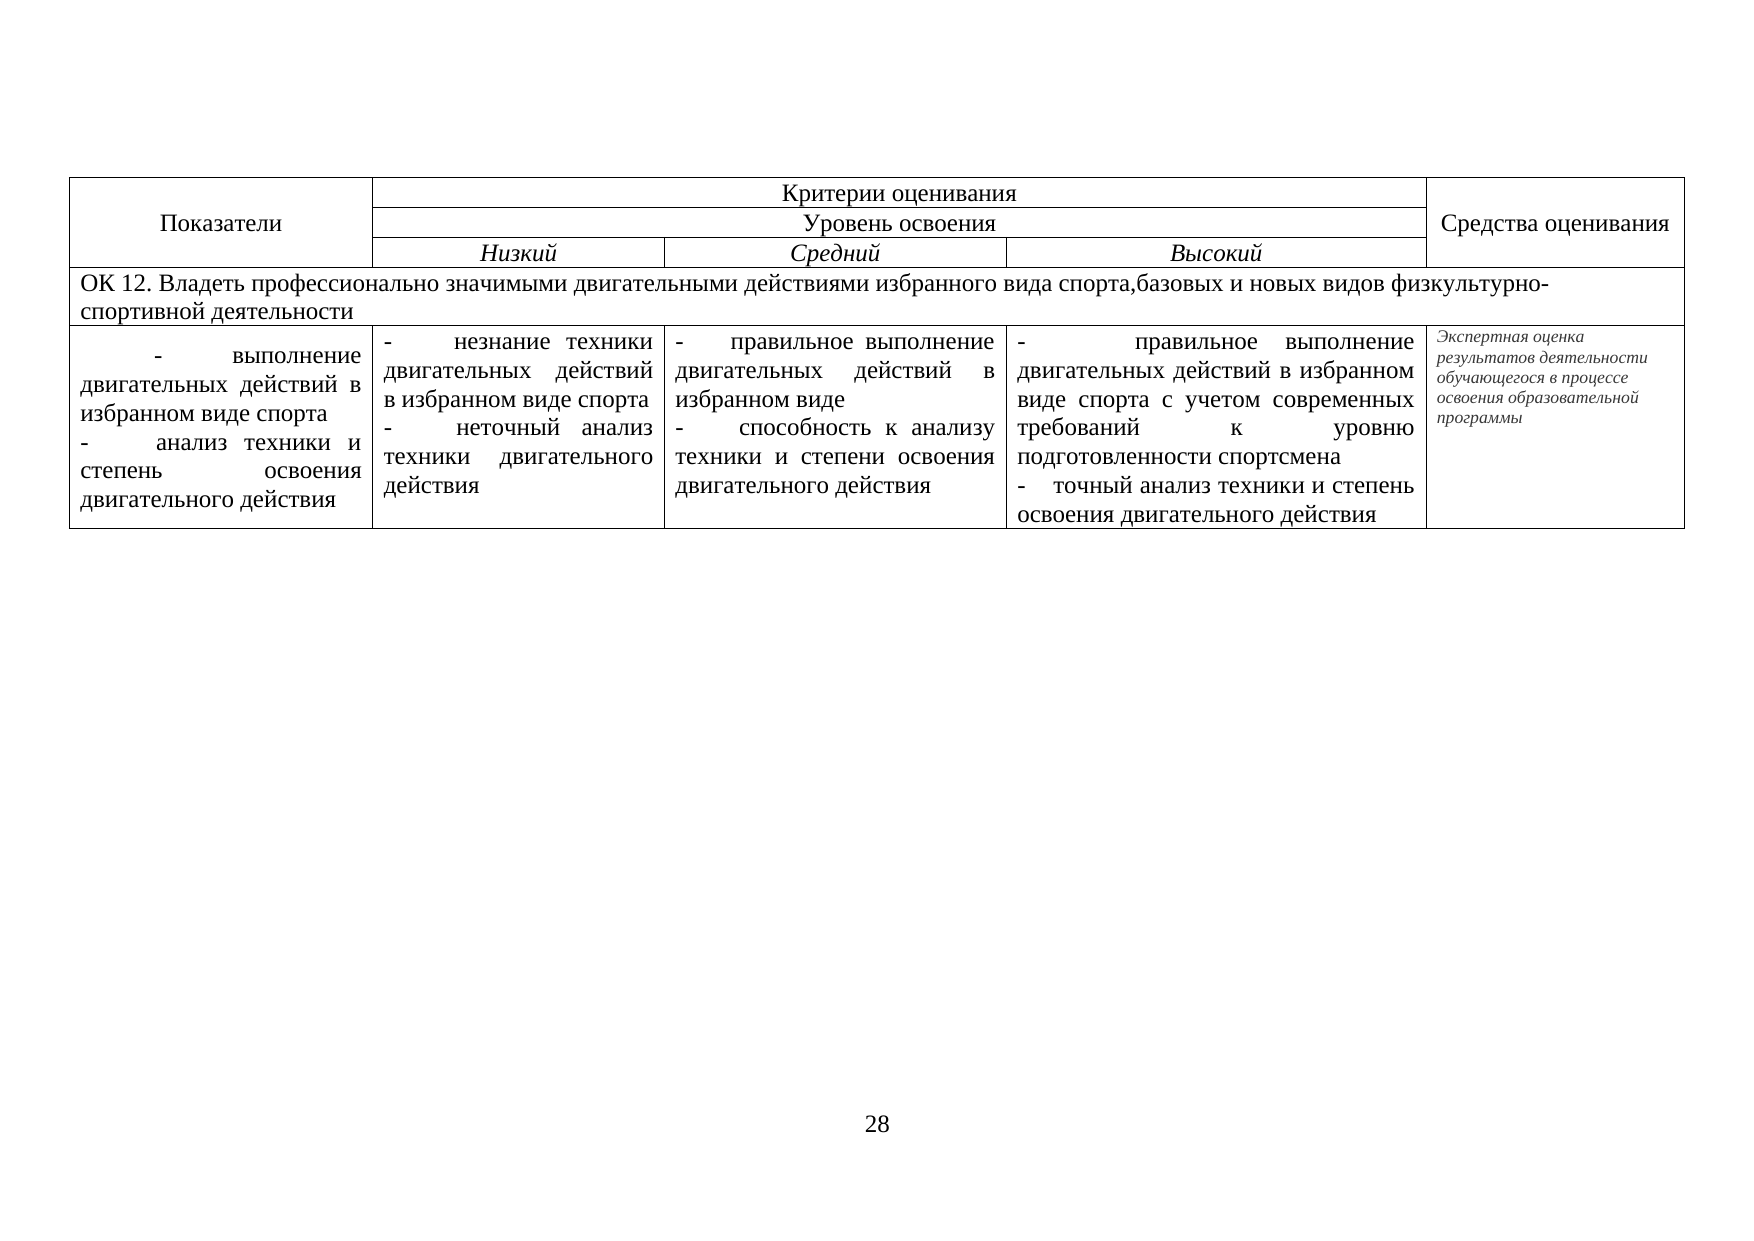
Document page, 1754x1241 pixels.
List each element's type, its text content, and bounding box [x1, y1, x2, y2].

table_cell - выполнение двигательных действий в избранном виде спорта - анализ техники и степень освоения двигательного действия [70, 326, 372, 527]
table_cell - правильное выполнение двигательных действий в избранном виде спорта с учетом современных требований к уровню подготовленности спортсмена - точный анализ техники и степень освоения двигательного действия [1007, 326, 1426, 527]
table_cell ОК 12. Владеть профессионально значимыми двигательными действиями избранного вида спорта,базовых и новых видов физкультурно-спортивной деятельности [70, 268, 1684, 325]
table_header Критерии оценивания [373, 178, 1426, 207]
table_cell Низкий [373, 238, 664, 267]
table_cell - незнание техники двигательных действий в избранном виде спорта - неточный анализ техники двигательного действия [373, 326, 664, 527]
table_cell Уровень освоения [373, 208, 1426, 237]
table_cell Высокий [1007, 238, 1426, 267]
table_header Показатели [70, 178, 372, 267]
table_header Средства оценивания [1427, 178, 1684, 267]
table_cell Экспертная оценка результатов деятельности обучающегося в процессе освоения образовательной программы [1427, 326, 1684, 527]
table_cell Средний [665, 238, 1006, 267]
table_cell - правильное выполнение двигательных действий в избранном виде - способность к анализу техники и степени освоения двигательного действия [665, 326, 1006, 527]
